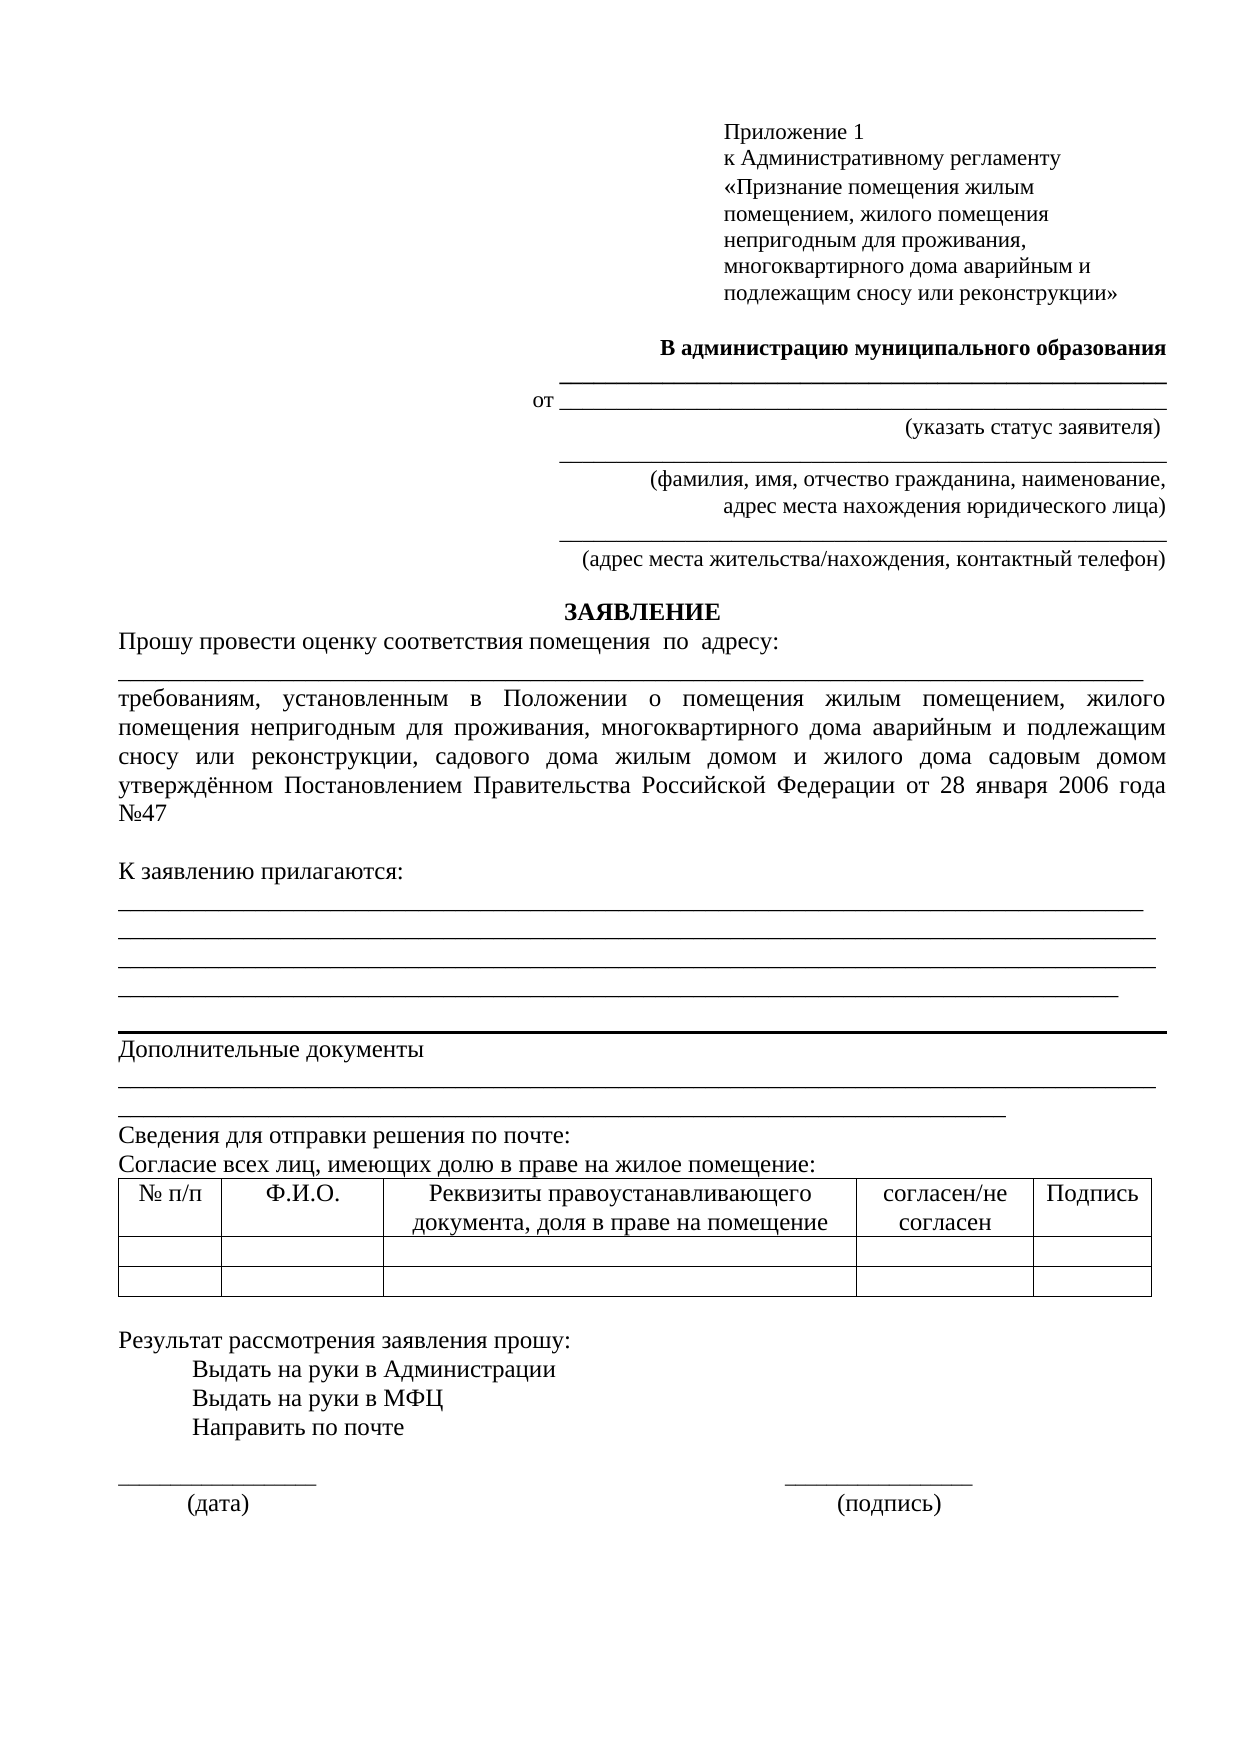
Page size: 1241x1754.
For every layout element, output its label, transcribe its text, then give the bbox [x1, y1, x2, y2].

text (дата) (подпись) [118, 1488, 1167, 1517]
text В администрацию муниципального образования [118, 334, 1167, 360]
text (адрес места жительства/нахождения, контактный телефон) [118, 544, 1167, 571]
table_cell [119, 1267, 221, 1296]
text адрес места нахождения юридического лица) [118, 492, 1167, 518]
text  Направить по почте [118, 1412, 1167, 1440]
text _____________________________________________________ [118, 360, 1167, 386]
table_cell [222, 1237, 383, 1266]
table_cell [222, 1267, 383, 1296]
text  Выдать на руки в МФЦ [118, 1383, 1167, 1412]
table_header Подпись [1034, 1179, 1151, 1236]
text требованиям, установленным в Положении о помещения жилым помещением, жилого помещения непригодным для проживания, многоквартирного дома аварийным и подлежащим сносу или реконструкции, садового дома жилым домом и жилого дома садовым домом утверждённом Постановлением Правительства Российской Федерации от 28 января 2006 года №47 [118, 683, 1167, 827]
table_header Реквизиты правоустанавливающего документа, доля в праве на помещение [384, 1179, 856, 1236]
text ЗАЯВЛЕНИЕ [118, 597, 1167, 626]
table_header № п/п [119, 1179, 221, 1236]
table_cell [119, 1237, 221, 1266]
text  Выдать на руки в Администрации [118, 1354, 1167, 1383]
text (указать статус заявителя) [118, 413, 1167, 439]
table_cell [1034, 1267, 1151, 1296]
text Дополнительные документы __________________________________________________________________________________________________________________________________________________________ [118, 1034, 1167, 1120]
text К заявлению прилагаются: __________________________________________________________________________________ [118, 856, 1167, 913]
text Согласие всех лиц, имеющих долю в праве на жилое помещение: [118, 1149, 1167, 1177]
text (фамилия, имя, отчество гражданина, наименование, [118, 466, 1167, 492]
text _____________________________________________________ [118, 439, 1167, 466]
table_cell [384, 1267, 856, 1296]
text __________________________________________________________________________________ [118, 655, 1167, 683]
table_cell [384, 1237, 856, 1266]
table_cell [857, 1267, 1033, 1296]
text Сведения для отправки решения по почте: [118, 1120, 1167, 1149]
text ______________________________________________________________________________________________________________________________________________________________________________________________________________________________________________________ [118, 913, 1167, 1000]
table_header Ф.И.О. [222, 1179, 383, 1236]
table_cell [1034, 1237, 1151, 1266]
text к Административному регламенту «Признание помещения жилым помещением, жилого помещения непригодным для проживания, многоквартирного дома аварийным и подлежащим сносу или реконструкции» [723, 144, 1167, 305]
table_cell [857, 1237, 1033, 1266]
text Результат рассмотрения заявления прошу: [118, 1325, 1167, 1354]
text ___________________ __________________ [118, 1464, 1167, 1488]
text от _____________________________________________________ [118, 386, 1167, 413]
table_header согласен/не согласен [857, 1179, 1033, 1236]
text Приложение 1 [723, 118, 1167, 144]
text Прошу провести оценку соответствия помещения по адресу: [118, 626, 1167, 655]
text _____________________________________________________ [118, 518, 1167, 544]
